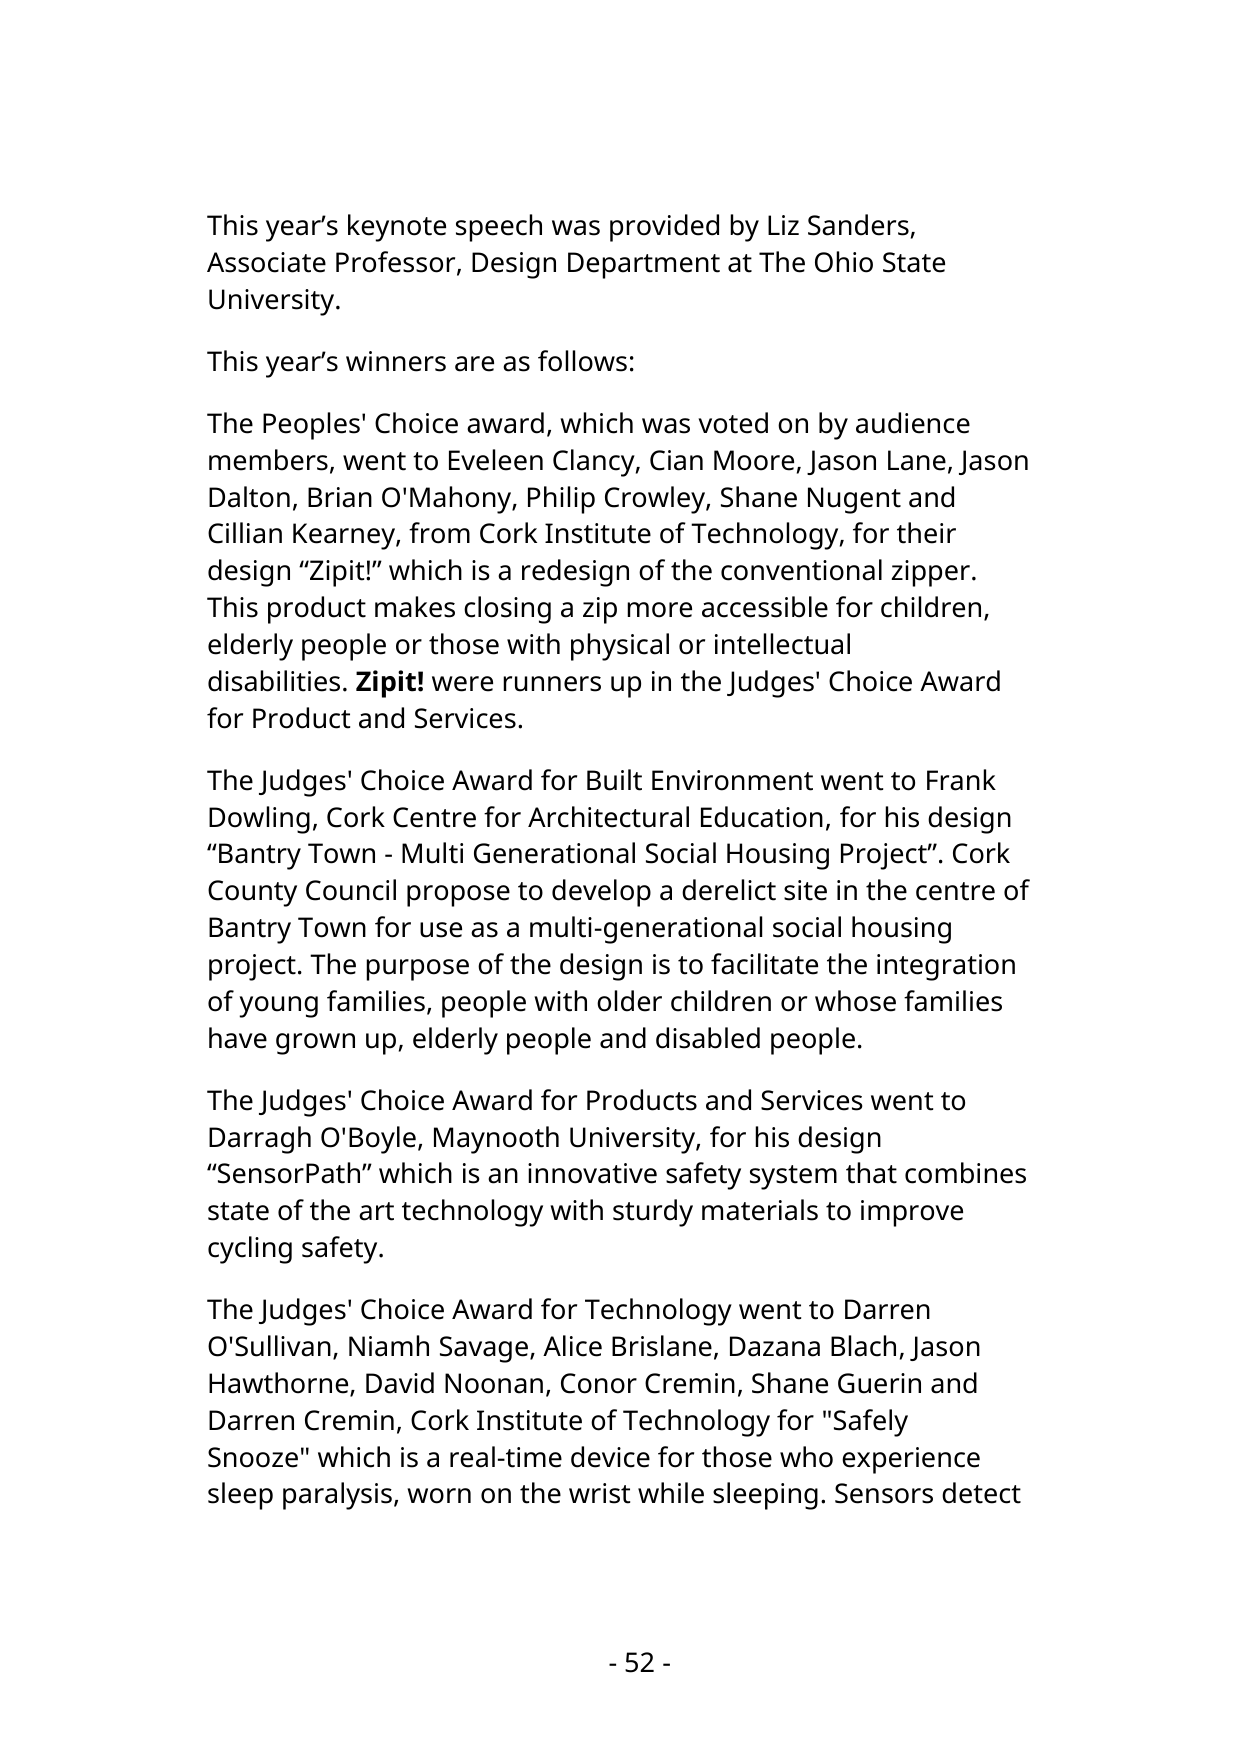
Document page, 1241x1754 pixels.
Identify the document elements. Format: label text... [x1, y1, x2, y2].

text This year’s keynote speech was provided by Liz Sanders, Associate Professor, Design Department at The Ohio State University. [207, 207, 1033, 317]
text The Judges' Choice Award for Built Environment went to Frank Dowling, Cork Centre for Architectural Education, for his design “Bantry Town - Multi Generational Social Housing Project”. Cork County Council propose to develop a derelict site in the centre of Bantry Town for use as a multi-generational social housing project. The purpose of the design is to facilitate the integration of young families, people with older children or whose families have grown up, elderly people and disabled people. [207, 761, 1033, 1056]
text This year’s winners are as follows: [207, 342, 1033, 379]
text The Peoples' Choice award, which was voted on by audience members, went to Eveleen Clancy, Cian Moore, Jason Lane, Jason Dalton, Brian O'Mahony, Philip Crowley, Shane Nugent and Cillian Kearney, from Cork Institute of Technology, for their design “Zipit!” which is a redesign of the conventional zipper. This product makes closing a zip more accessible for children, elderly people or those with physical or intellectual disabilities. Zipit! were runners up in the Judges' Choice Award for Product and Services. [207, 404, 1033, 736]
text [207, 1291, 1033, 1512]
text The Judges' Choice Award for Products and Services went to Darragh O'Boyle, Maynooth University, for his design “SensorPath” which is an innovative safety system that combines state of the art technology with sturdy materials to improve cycling safety. [207, 1081, 1033, 1266]
